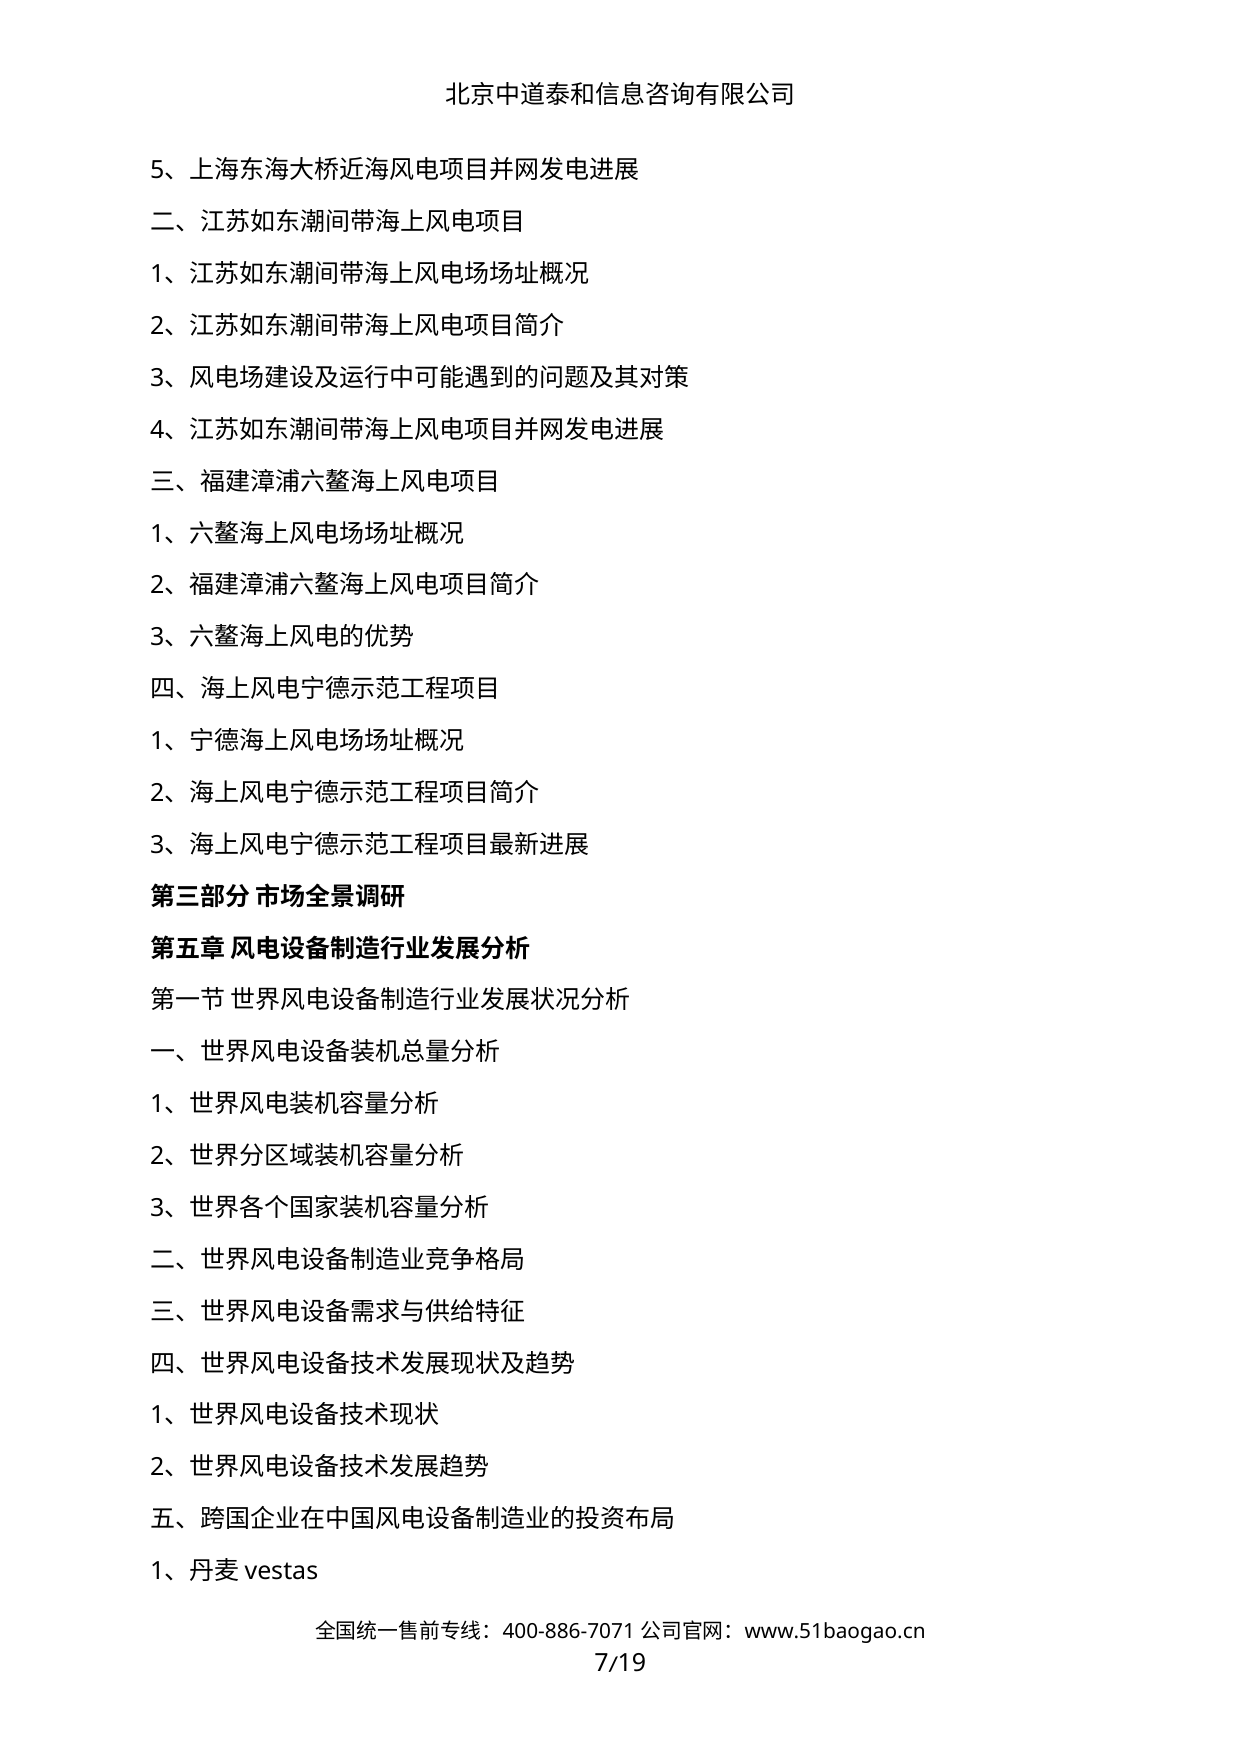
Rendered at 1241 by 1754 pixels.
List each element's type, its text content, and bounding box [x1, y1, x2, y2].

text 5、上海东海大桥近海风电项目并网发电进展 [150, 150, 1090, 186]
text 2、世界分区域装机容量分析 [150, 1136, 1090, 1172]
text 第三部分 市场全景调研 [150, 876, 1090, 912]
text 四、海上风电宁德示范工程项目 [150, 669, 1090, 705]
text 四、世界风电设备技术发展现状及趋势 [150, 1343, 1090, 1379]
text 3、海上风电宁德示范工程项目最新进展 [150, 824, 1090, 861]
text 二、世界风电设备制造业竞争格局 [150, 1239, 1090, 1276]
text 1、丹麦vestas [150, 1551, 1090, 1587]
text 二、江苏如东潮间带海上风电项目 [150, 202, 1090, 238]
text 一、世界风电设备装机总量分析 [150, 1032, 1090, 1068]
text 1、宁德海上风电场场址概况 [150, 721, 1090, 757]
text 2、江苏如东潮间带海上风电项目简介 [150, 306, 1090, 342]
text 3、世界各个国家装机容量分析 [150, 1187, 1090, 1224]
text 五、跨国企业在中国风电设备制造业的投资布局 [150, 1499, 1090, 1535]
text 3、风电场建设及运行中可能遇到的问题及其对策 [150, 357, 1090, 394]
text 4、江苏如东潮间带海上风电项目并网发电进展 [150, 409, 1090, 446]
text 1、六鳌海上风电场场址概况 [150, 513, 1090, 549]
text 2、海上风电宁德示范工程项目简介 [150, 772, 1090, 809]
text 2、世界风电设备技术发展趋势 [150, 1447, 1090, 1483]
text 第一节 世界风电设备制造行业发展状况分析 [150, 980, 1090, 1016]
text 1、世界风电装机容量分析 [150, 1084, 1090, 1120]
text 1、世界风电设备技术现状 [150, 1395, 1090, 1431]
text 3、六鳌海上风电的优势 [150, 617, 1090, 653]
text 2、福建漳浦六鳌海上风电项目简介 [150, 565, 1090, 601]
text 三、福建漳浦六鳌海上风电项目 [150, 461, 1090, 497]
text 1、江苏如东潮间带海上风电场场址概况 [150, 254, 1090, 290]
text 第五章 风电设备制造行业发展分析 [150, 928, 1090, 964]
text 三、世界风电设备需求与供给特征 [150, 1291, 1090, 1327]
